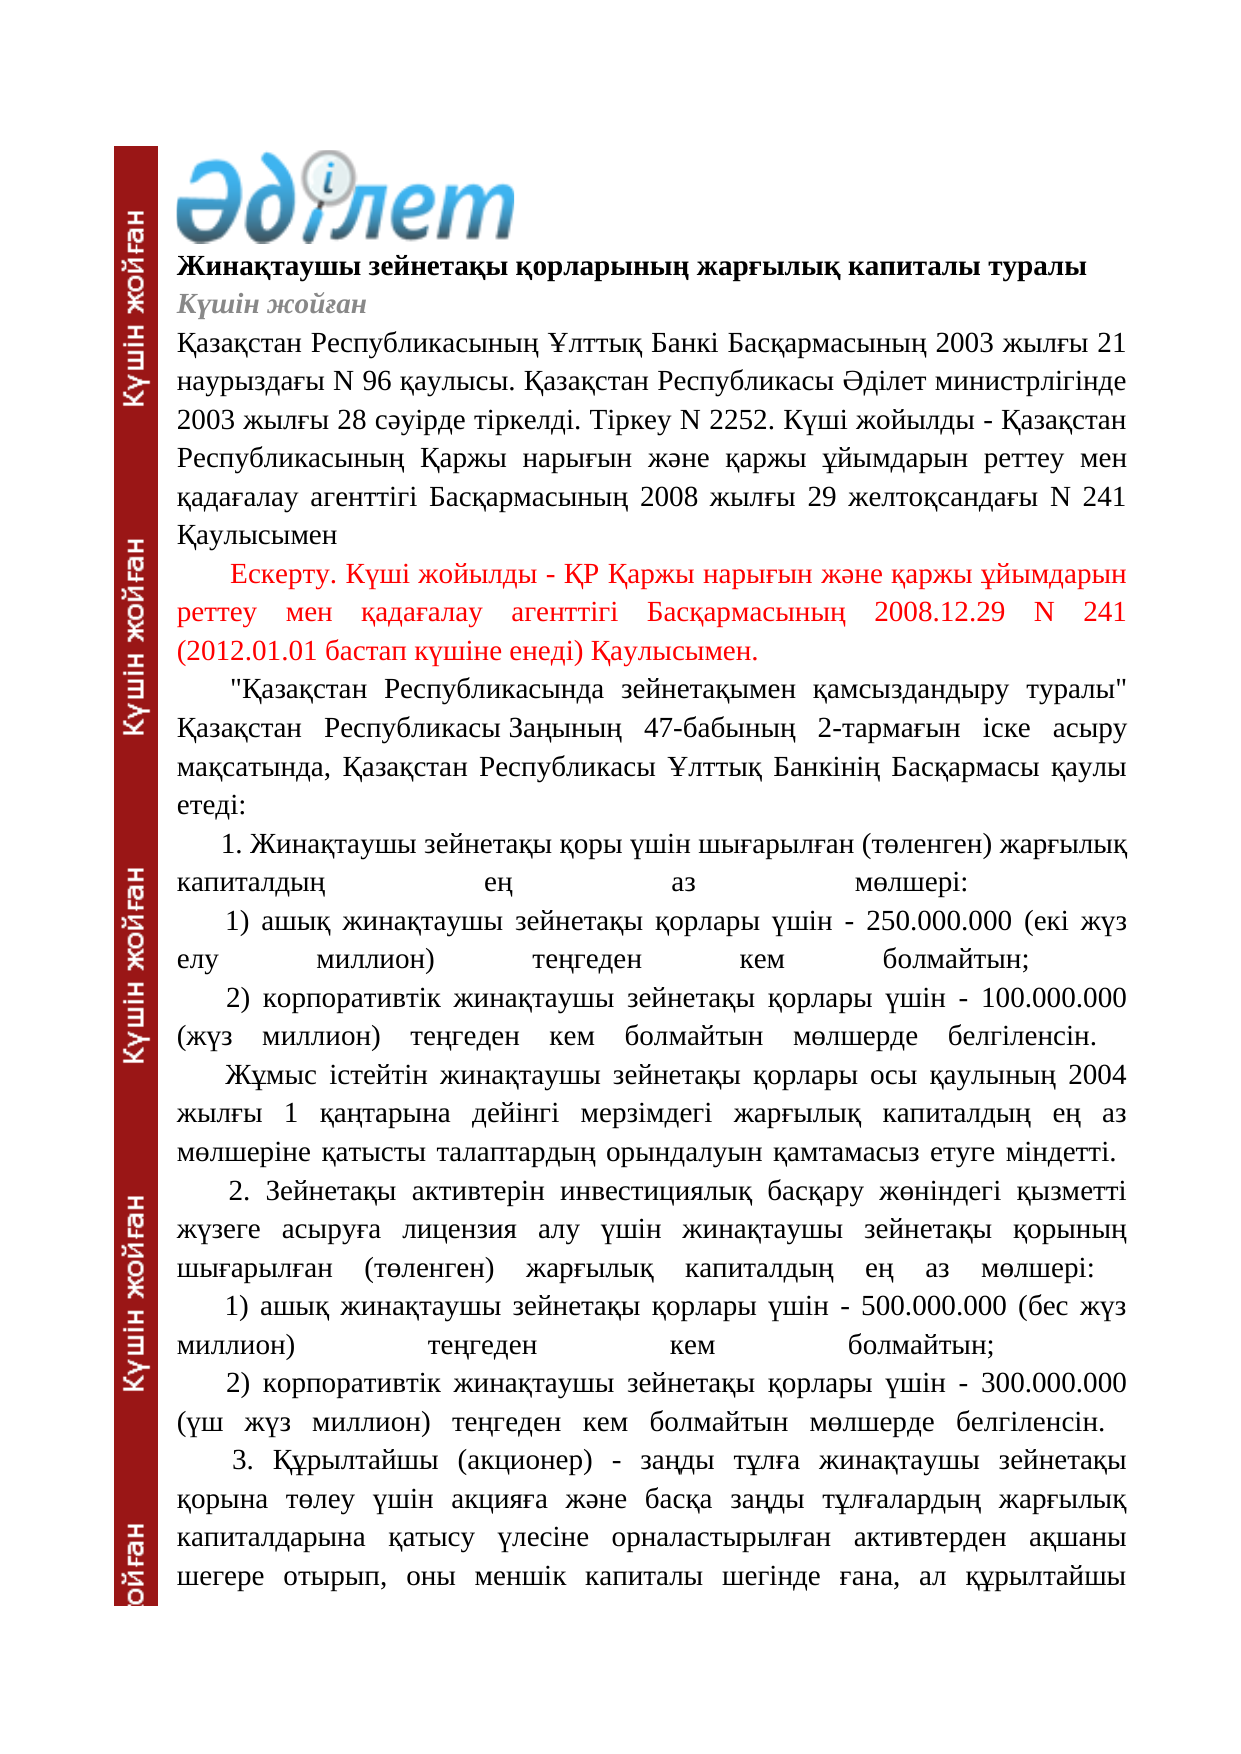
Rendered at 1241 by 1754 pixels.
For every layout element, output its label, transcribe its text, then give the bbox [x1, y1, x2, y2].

text Жинақтаушы зейнетақы қорларының жарғылық капиталы туралы [112, 248, 1128, 281]
text Қазақстан Республикасының Ұлттық Банкі Басқармасының 2003 жылғы 21 наурыздағы N 96 қаулысы. Қазақстан Республикасы Әділет министрлігінде 2003 жылғы 28 сәуірде тіркелді. Тіркеу N 2252. Күші жойылды - Қазақстан Республикасының Қаржы нарығын және қаржы ұйымдарын реттеу мен қадағалау агенттігі Басқармасының 2008 жылғы 29 желтоқсандағы N 241 Қаулысымен [112, 325, 1128, 551]
picture [114, 146, 158, 248]
text Күшін жойған [112, 286, 1128, 320]
picture [114, 1592, 158, 1606]
picture [114, 551, 158, 556]
picture [114, 320, 158, 325]
text Ескерту. Күші жойылды - ҚР Қаржы нарығын және қаржы ұйымдарын реттеу мен қадағалау агенттігі Басқармасының 2008.12.29 N 241 (2012.01.01 бастап күшіне енеді) Қаулысымен. [112, 556, 1128, 667]
picture [114, 667, 158, 672]
picture [176, 150, 515, 244]
picture [114, 281, 158, 286]
